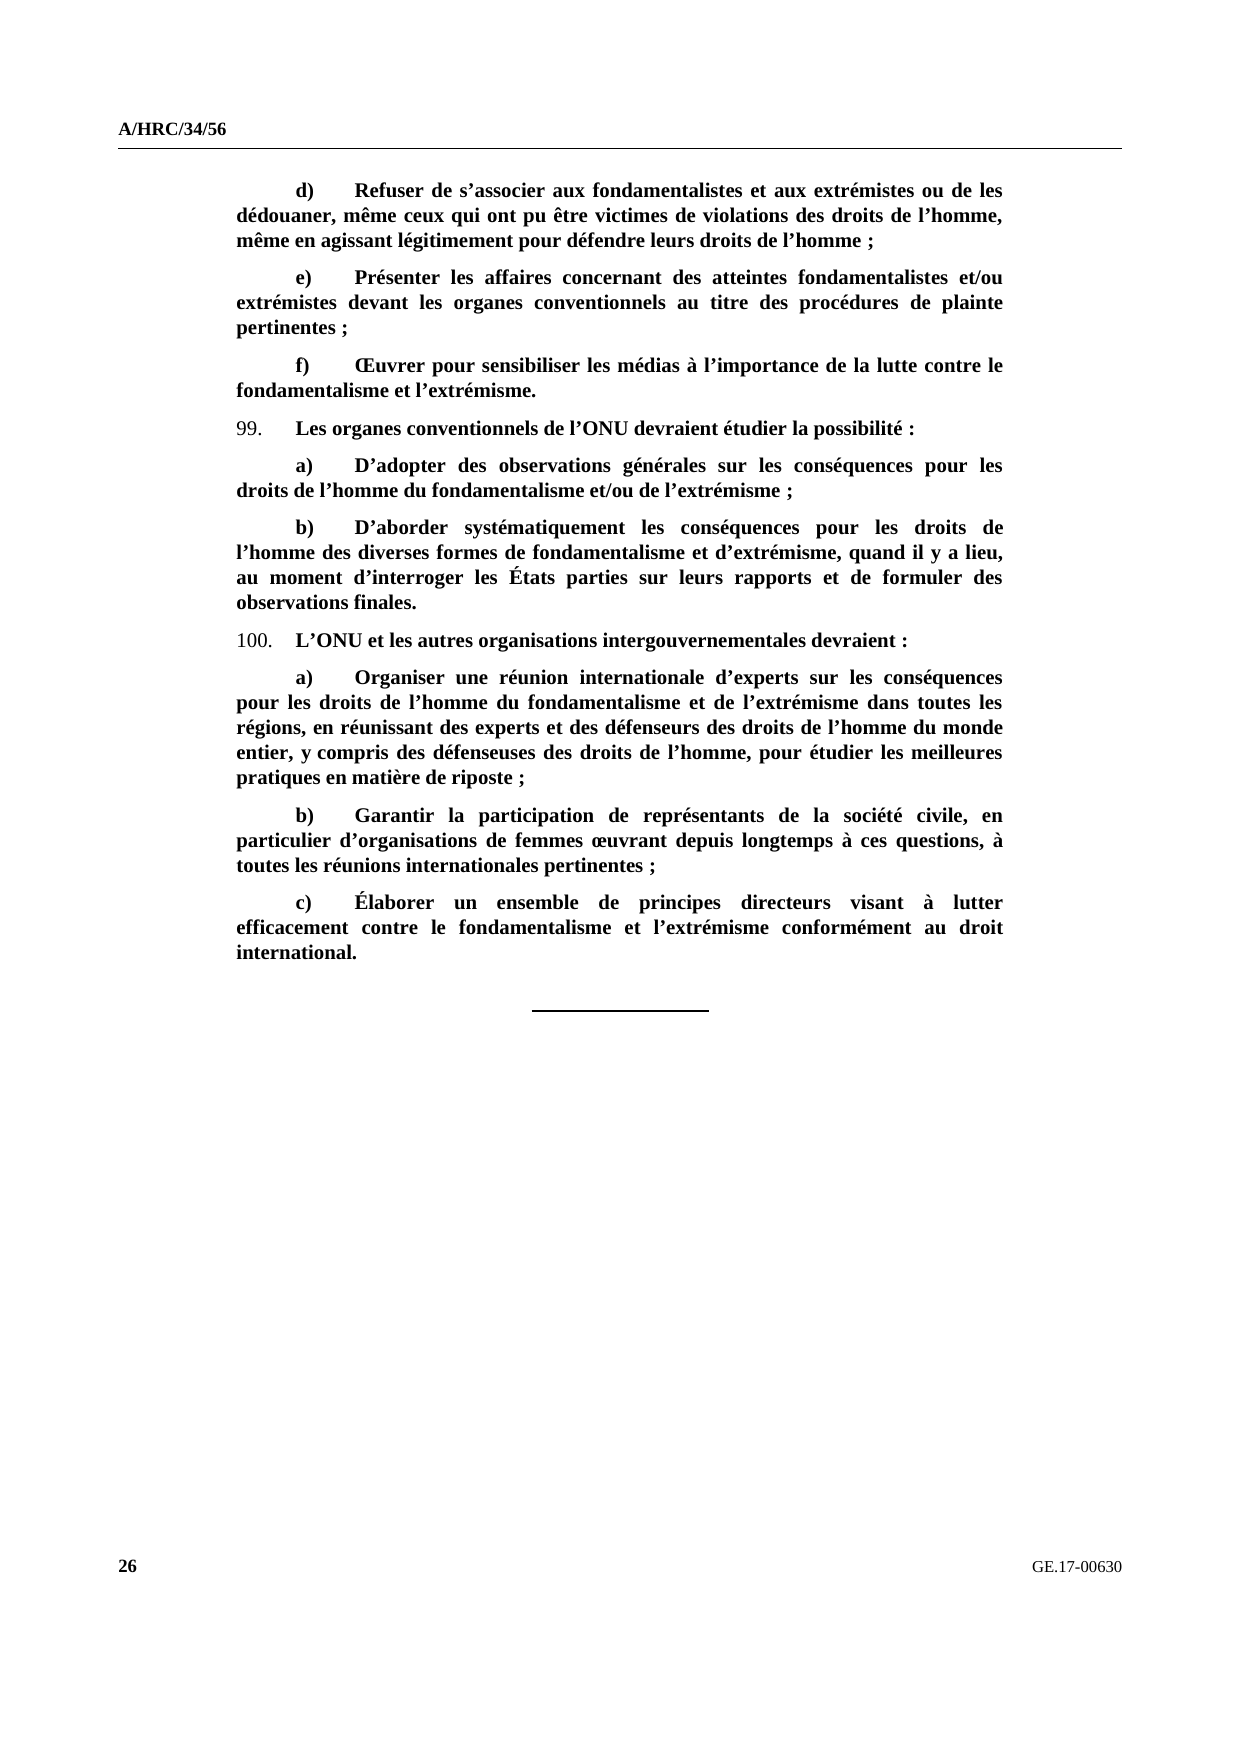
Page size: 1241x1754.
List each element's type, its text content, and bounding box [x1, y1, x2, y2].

text f) Œuvrer pour sensibiliser les médias à l’importance de la lutte contre le fondamentalisme et l’extrémisme. [236, 352, 1004, 402]
text L’ONU et les autres organisations intergouvernementales devraient : [236, 627, 1004, 652]
text b) D’aborder systématiquement les conséquences pour les droits de l’homme des diverses formes de fondamentalisme et d’extrémisme, quand il y a lieu, au moment d’interroger les États parties sur leurs rapports et de formuler des observations finales. [236, 515, 1004, 615]
text a) D’adopter des observations générales sur les conséquences pour les droits de l’homme du fondamentalisme et/ou de l’extrémisme ; [236, 452, 1004, 502]
text Les organes conventionnels de l’ONU devraient étudier la possibilité : [236, 415, 1004, 440]
text b) Garantir la participation de représentants de la société civile, en particulier d’organisations de femmes œuvrant depuis longtemps à ces questions, à toutes les réunions internationales pertinentes ; [236, 802, 1004, 877]
text d) Refuser de s’associer aux fondamentalistes et aux extrémistes ou de les dédouaner, même ceux qui ont pu être victimes de violations des droits de l’homme, même en agissant légitimement pour défendre leurs droits de l’homme ; [236, 177, 1004, 252]
text a) Organiser une réunion internationale d’experts sur les conséquences pour les droits de l’homme du fondamentalisme et de l’extrémisme dans toutes les régions, en réunissant des experts et des défenseurs des droits de l’homme du monde entier, y compris des défenseuses des droits de l’homme, pour étudier les meilleures pratiques en matière de riposte ; [236, 665, 1004, 790]
text c) Élaborer un ensemble de principes directeurs visant à lutter efficacement contre le fondamentalisme et l’extrémisme conformément au droit international. [236, 890, 1004, 965]
text e) Présenter les affaires concernant des atteintes fondamentalistes et/ou extrémistes devant les organes conventionnels au titre des procédures de plainte pertinentes ; [236, 265, 1004, 340]
